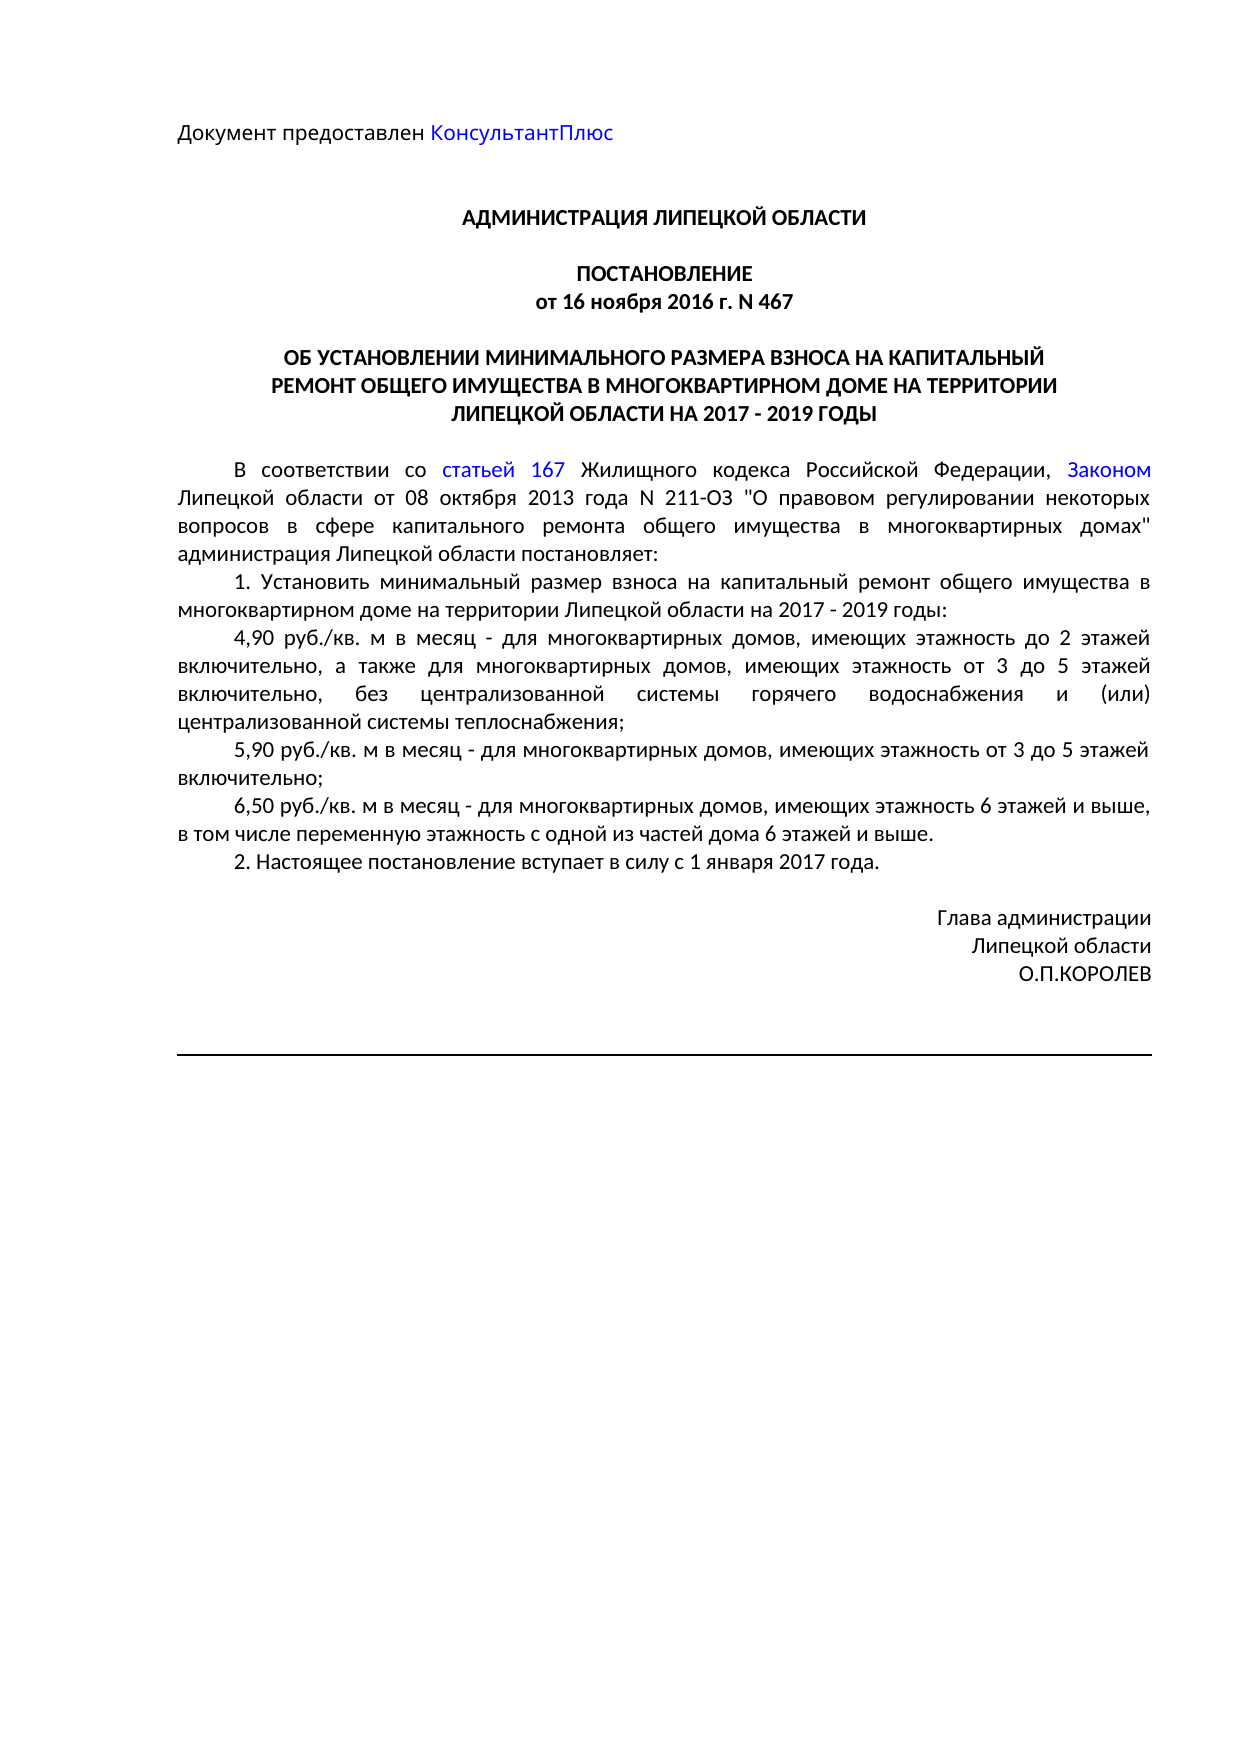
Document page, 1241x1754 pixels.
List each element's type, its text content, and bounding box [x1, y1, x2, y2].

text 1. Установить минимальный размер взноса на капитальный ремонт общего имущества в многоквартирном доме на территории Липецкой области на 2017 - 2019 годы: [177, 567, 1152, 623]
text 6,50 руб./кв. м в месяц - для многоквартирных домов, имеющих этажность 6 этажей и выше, в том числе переменную этажность с одной из частей дома 6 этажей и выше. [177, 791, 1152, 847]
text О.П.КОРОЛЕВ [177, 959, 1152, 988]
title Документ предоставлен КонсультантПлюс [177, 118, 1152, 175]
text 2. Настоящее постановление вступает в силу с 1 января 2017 года. [177, 847, 1152, 876]
text 4,90 руб./кв. м в месяц - для многоквартирных домов, имеющих этажность до 2 этажей включительно, а также для многоквартирных домов, имеющих этажность от 3 до 5 этажей включительно, без централизованной системы горячего водоснабжения и (или) централизованной системы теплоснабжения; [177, 623, 1152, 735]
title ПОСТАНОВЛЕНИЕ [177, 259, 1152, 287]
title ОБ УСТАНОВЛЕНИИ МИНИМАЛЬНОГО РАЗМЕРА ВЗНОСА НА КАПИТАЛЬНЫЙ [177, 343, 1152, 371]
title ЛИПЕЦКОЙ ОБЛАСТИ НА 2017 - 2019 ГОДЫ [177, 399, 1152, 427]
title от 16 ноября 2016 г. N 467 [177, 287, 1152, 315]
title РЕМОНТ ОБЩЕГО ИМУЩЕСТВА В МНОГОКВАРТИРНОМ ДОМЕ НА ТЕРРИТОРИИ [177, 371, 1152, 399]
text 5,90 руб./кв. м в месяц - для многоквартирных домов, имеющих этажность от 3 до 5 этажей включительно; [177, 735, 1152, 791]
text Глава администрации [177, 903, 1152, 932]
text В соответствии со статьей 167 Жилищного кодекса Российской Федерации, Законом Липецкой области от 08 октября 2013 года N 211-ОЗ "О правовом регулировании некоторых вопросов в сфере капитального ремонта общего имущества в многоквартирных домах" администрация Липецкой области постановляет: [177, 455, 1152, 567]
text Липецкой области [177, 932, 1152, 959]
title АДМИНИСТРАЦИЯ ЛИПЕЦКОЙ ОБЛАСТИ [177, 203, 1152, 231]
